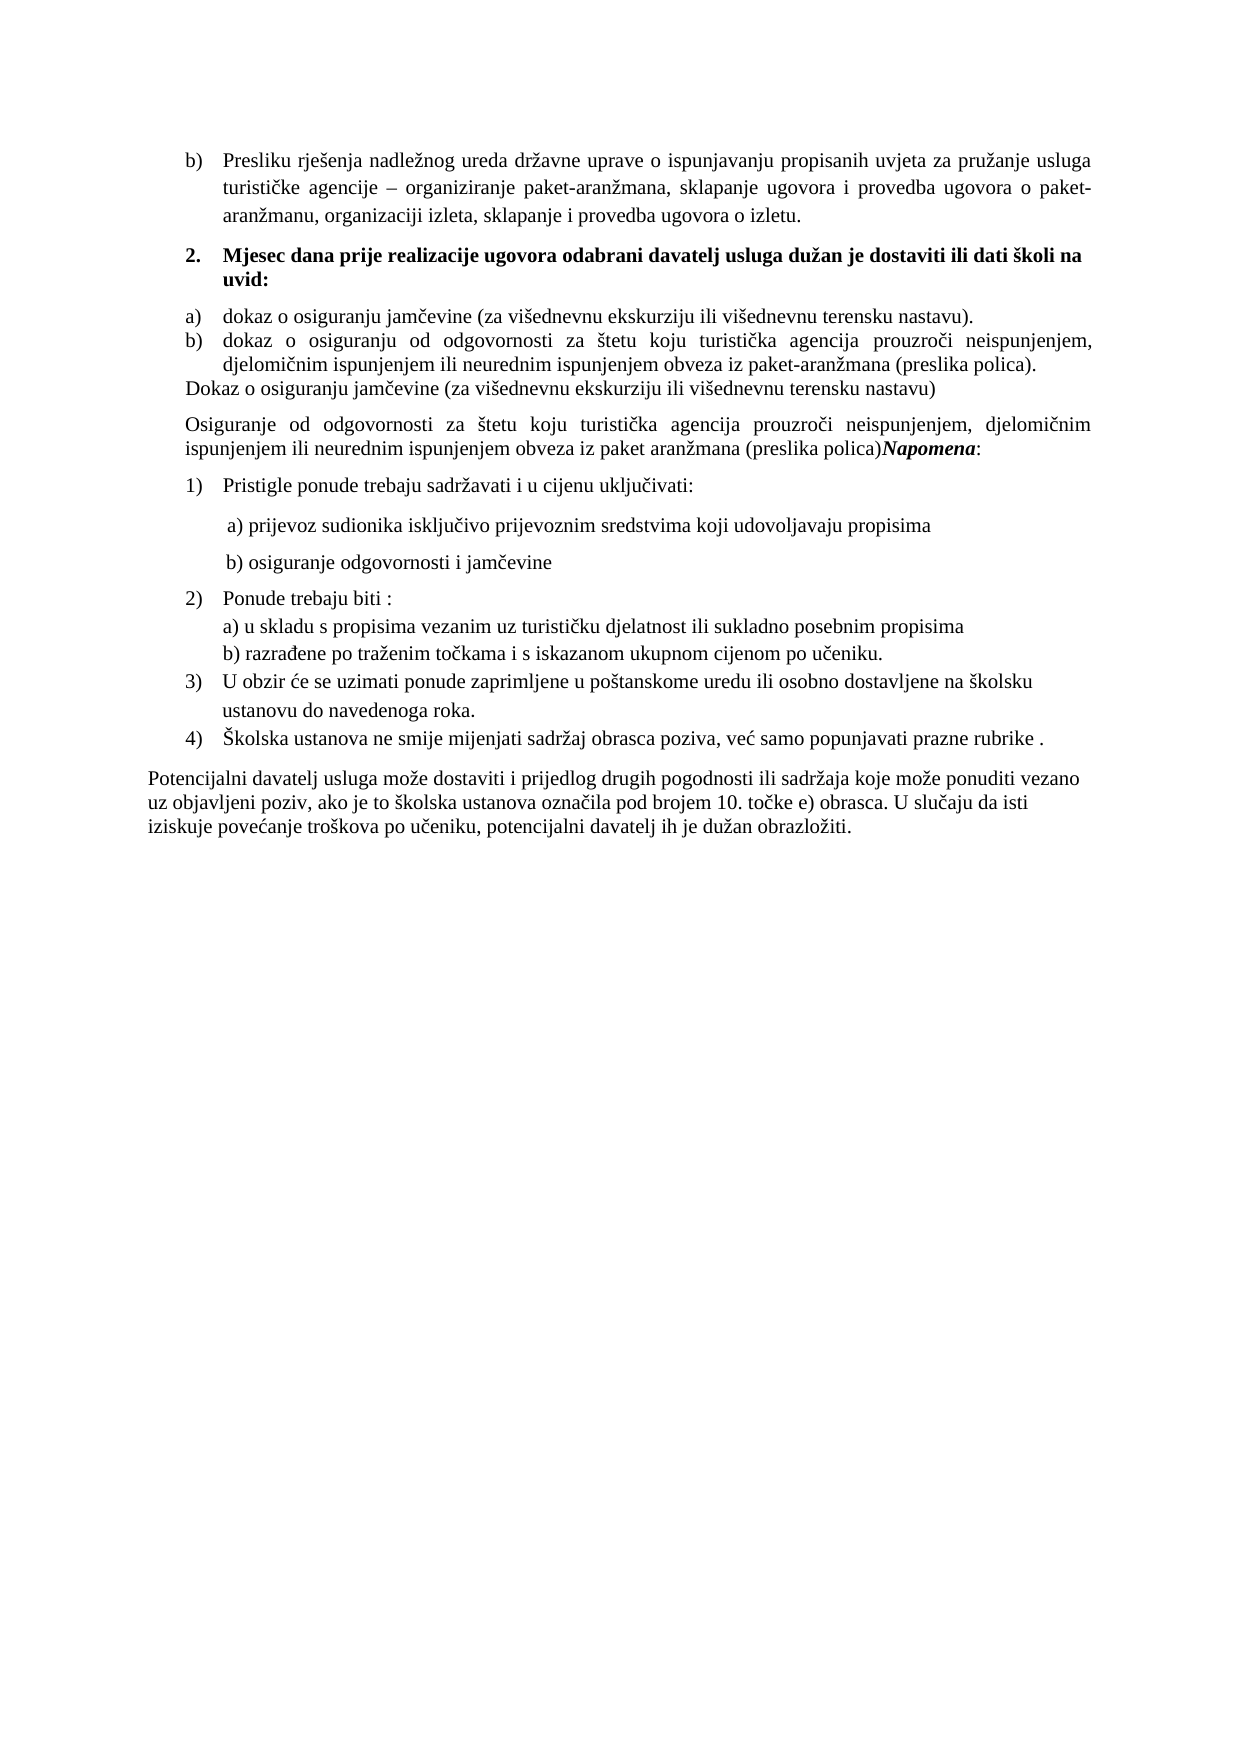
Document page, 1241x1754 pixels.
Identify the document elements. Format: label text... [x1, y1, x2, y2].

list U obzir će se uzimati ponude zaprimljene u poštanskome uredu ili osobno dostavljene na školsku ustanovu do navedenoga roka. [185, 669, 1093, 722]
list Pristigle ponude trebaju sadržavati i u cijenu uključivati: [185, 473, 1093, 497]
list a) u skladu s propisima vezanim uz turističku djelatnost ili sukladno posebnim propisima [223, 614, 1093, 638]
text a) prijevoz sudionika isključivo prijevoznim sredstvima koji udovoljavaju propisima [185, 513, 1093, 537]
text Osiguranje od odgovornosti za štetu koju turistička agencija prouzroči neispunjenjem, djelomičnim ispunjenjem ili neurednim ispunjenjem obveza iz paket aranžmana (preslika polica)Napomena: [185, 412, 1093, 460]
list Mjesec dana prije realizacije ugovora odabrani davatelj usluga dužan je dostaviti ili dati školi na uvid: [185, 243, 1093, 291]
list Presliku rješenja nadležnog ureda državne uprave o ispunjavanju propisanih uvjeta za pružanje usluga turističke agencije – organiziranje paket-aranžmana, sklapanje ugovora i provedba ugovora o paket-aranžmanu, organizaciji izleta, sklapanje i provedba ugovora o izletu. [185, 148, 1093, 227]
text Potencijalni davatelj usluga može dostaviti i prijedlog drugih pogodnosti ili sadržaja koje može ponuditi vezano uz objavljeni poziv, ako je to školska ustanova označila pod brojem 10. točke e) obrasca. U slučaju da isti iziskuje povećanje troškova po učeniku, potencijalni davatelj ih je dužan obrazložiti. [148, 766, 1093, 838]
list Ponude trebaju biti : [185, 586, 1093, 610]
list b) razrađene po traženim točkama i s iskazanom ukupnom cijenom po učeniku. [223, 641, 1093, 665]
list Dokaz o osiguranju jamčevine (za višednevnu ekskurziju ili višednevnu terensku nastavu) [185, 376, 1093, 400]
list dokaz o osiguranju od odgovornosti za štetu koju turistička agencija prouzroči neispunjenjem, djelomičnim ispunjenjem ili neurednim ispunjenjem obveza iz paket-aranžmana (preslika polica). [185, 328, 1093, 376]
list Školska ustanova ne smije mijenjati sadržaj obrasca poziva, već samo popunjavati prazne rubrike . [185, 726, 1093, 750]
list dokaz o osiguranju jamčevine (za višednevnu ekskurziju ili višednevnu terensku nastavu). [185, 303, 1093, 328]
text b) osiguranje odgovornosti i jamčevine [148, 549, 1093, 574]
